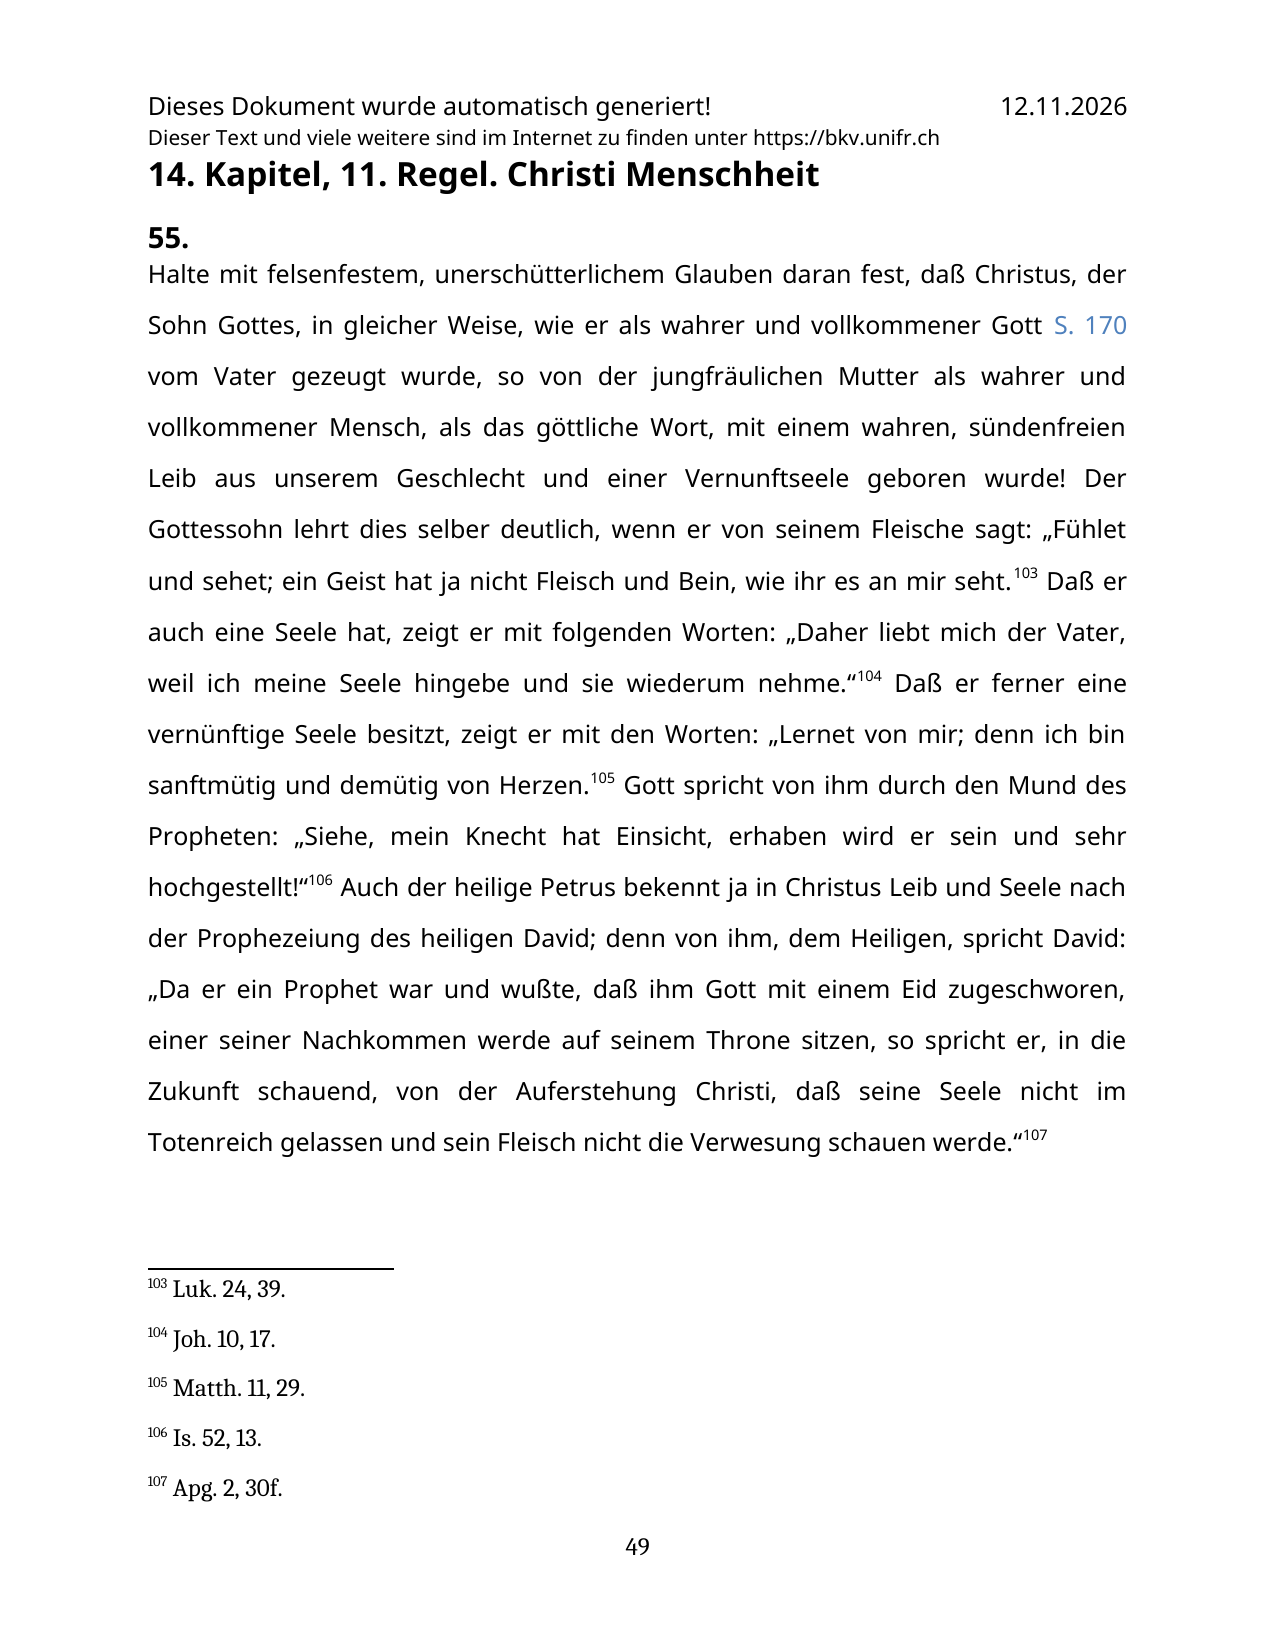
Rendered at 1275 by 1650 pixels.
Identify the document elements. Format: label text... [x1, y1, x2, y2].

subtitle 14. Kapitel, 11. Regel. Christi Menschheit [148, 151, 1127, 196]
text Halte mit felsenfestem, unerschütterlichem Glauben daran fest, daß Christus, der Sohn Gottes, in gleicher Weise, wie er als wahrer und vollkommener Gott S. 170 vom Vater gezeugt wurde, so von der jungfräulichen Mutter als wahrer und vollkommener Mensch, als das göttliche Wort, mit einem wahren, sündenfreien Leib aus unserem Geschlecht und einer Vernunftseele geboren wurde! Der Gottessohn lehrt dies selber deutlich, wenn er von seinem Fleische sagt: „Fühlet und sehet; ein Geist hat ja nicht Fleisch und Bein, wie ihr es an mir seht. Daß er auch eine Seele hat, zeigt er mit folgenden Worten: „Daher liebt mich der Vater, weil ich meine Seele hingebe und sie wiederum nehme.“ Daß er ferner eine vernünftige Seele besitzt, zeigt er mit den Worten: „Lernet von mir; denn ich bin sanftmütig und demütig von Herzen. Gott spricht von ihm durch den Mund des Propheten: „Siehe, mein Knecht hat Einsicht, erhaben wird er sein und sehr hochgestellt!“ Auch der heilige Petrus bekennt ja in Christus Leib und Seele nach der Prophezeiung des heiligen David; denn von ihm, dem Heiligen, spricht David: „Da er ein Prophet war und wußte, daß ihm Gott mit einem Eid zugeschworen, einer seiner Nachkommen werde auf seinem Throne sitzen, so spricht er, in die Zukunft schauend, von der Auferstehung Christi, daß seine Seele nicht im Totenreich gelassen und sein Fleisch nicht die Verwesung schauen werde.“ [148, 257, 1127, 1159]
subtitle 55. [148, 217, 1127, 257]
